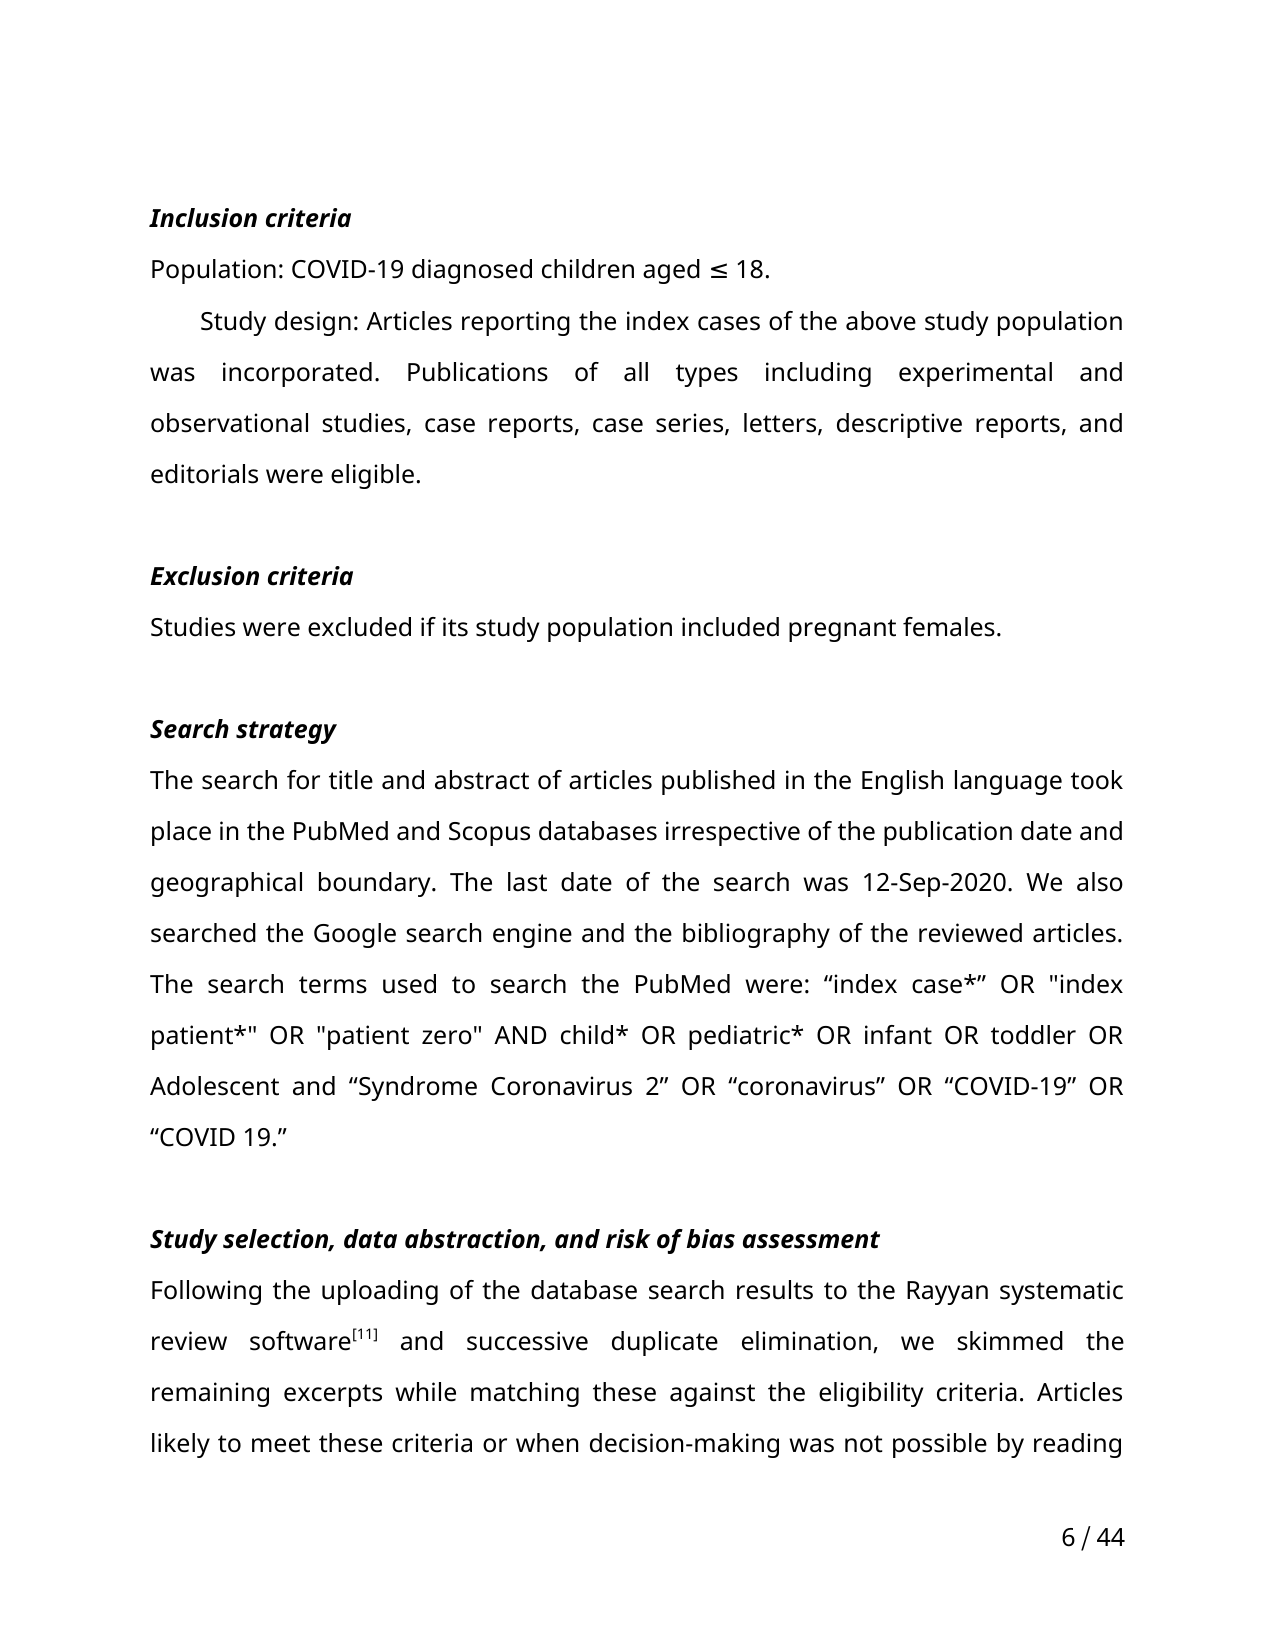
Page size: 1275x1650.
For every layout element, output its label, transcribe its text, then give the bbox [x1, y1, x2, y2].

text Population: COVID-19 diagnosed children aged ≤ 18. [150, 252, 1125, 286]
text Exclusion criteria [150, 558, 1125, 592]
text The search for title and abstract of articles published in the English language took place in the PubMed and Scopus databases irrespective of the publication date and geographical boundary. The last date of the search was 12-Sep-2020. We also searched the Google search engine and the bibliography of the reviewed articles. The search terms used to search the PubMed were: “index case*” OR "index patient*" OR "patient zero" AND child* OR pediatric* OR infant OR toddler OR Adolescent and “Syndrome Coronavirus 2” OR “coronavirus” OR “COVID-19” OR “COVID 19.” [150, 762, 1125, 1154]
text Study design: Articles reporting the index cases of the above study population was incorporated. Publications of all types including experimental and observational studies, case reports, case series, letters, descriptive reports, and editorials were eligible. [150, 303, 1125, 490]
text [150, 1273, 1125, 1460]
text Studies were excluded if its study population included pregnant females. [150, 609, 1125, 643]
text Search strategy [150, 711, 1125, 746]
text Study selection, data abstraction, and risk of bias assessment [150, 1222, 1125, 1256]
text Inclusion criteria [150, 201, 1125, 235]
